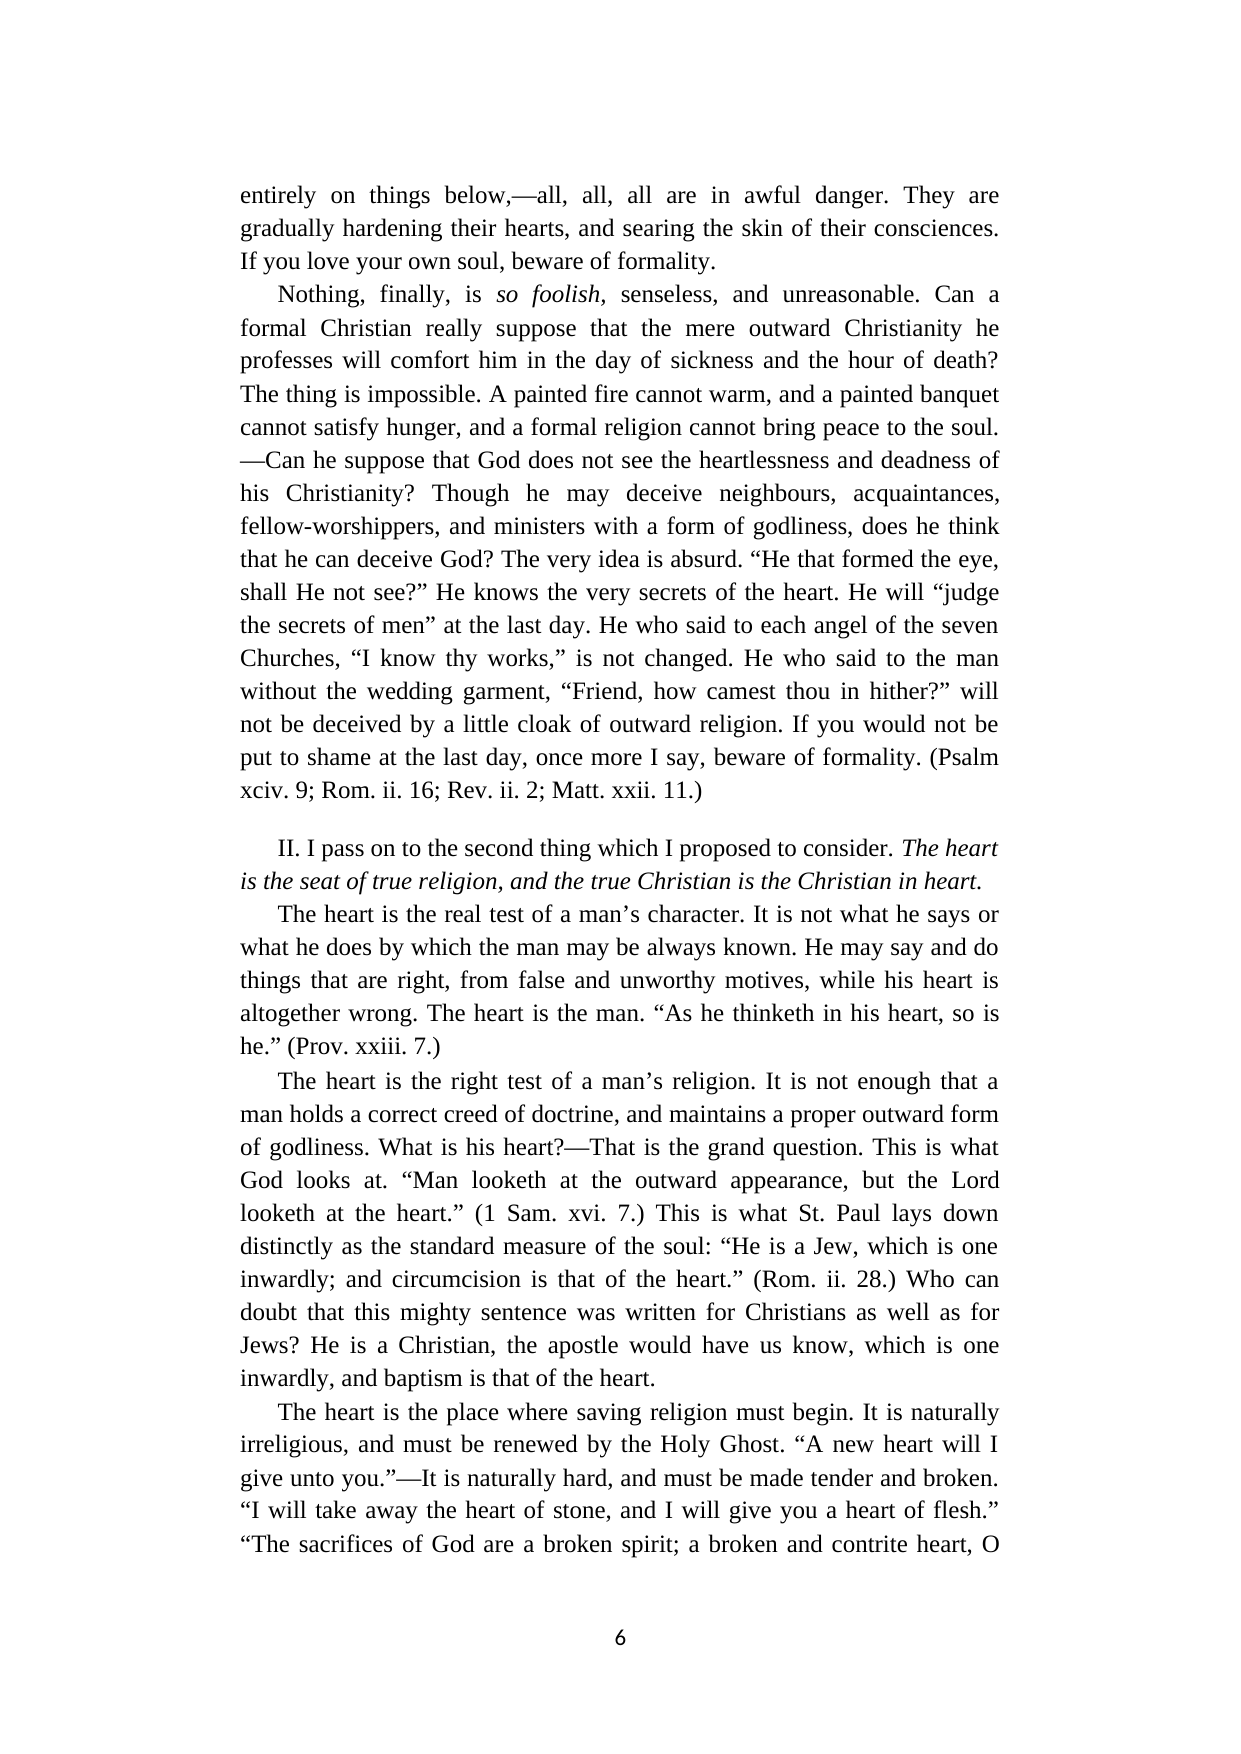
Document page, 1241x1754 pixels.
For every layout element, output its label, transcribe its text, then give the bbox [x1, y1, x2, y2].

text Nothing, finally, is so foolish, senseless, and unreasonable. Can a formal Christian really suppose that the mere outward Christianity he professes will comfort him in the day of sickness and the hour of death? The thing is impossible. A painted fire cannot warm, and a painted banquet cannot satisfy hunger, and a formal religion cannot bring peace to the soul.—Can he suppose that God does not see the heartlessness and deadness of his Christianity? Though he may deceive neighbours, acquaintances, fellow-worshippers, and ministers with a form of godliness, does he think that he can deceive God? The very idea is absurd. “He that formed the eye, shall He not see?” He knows the very secrets of the heart. He will “judge the secrets of men” at the last day. He who said to each angel of the seven Churches, “I know thy works,” is not changed. He who said to the man without the wedding garment, “Friend, how camest thou in hither?” will not be deceived by a little cloak of outward religion. If you would not be put to shame at the last day, once more I say, beware of formality. (Psalm xciv. 9; Rom. ii. 16; Rev. ii. 2; Matt. xxii. 11.) [240, 279, 1000, 804]
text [240, 180, 1000, 275]
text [240, 1397, 1000, 1557]
text II. I pass on to the second thing which I proposed to consider. The heart is the seat of true religion, and the true Christian is the Christian in heart. [240, 833, 1000, 895]
text The heart is the right test of a man’s religion. It is not enough that a man holds a correct creed of doctrine, and maintains a proper outward form of godliness. What is his heart?—That is the grand question. This is what God looks at. “Man looketh at the outward appearance, but the Lord looketh at the heart.” (1 Sam. xvi. 7.) This is what St. Paul lays down distinctly as the standard measure of the soul: “He is a Jew, which is one inwardly; and circumcision is that of the heart.” (Rom. ii. 28.) Who can doubt that this mighty sentence was written for Christians as well as for Jews? He is a Christian, the apostle would have us know, which is one inwardly, and baptism is that of the heart. [240, 1066, 1000, 1392]
text The heart is the real test of a man’s character. It is not what he says or what he does by which the man may be always known. He may say and do things that are right, from false and unworthy motives, while his heart is altogether wrong. The heart is the man. “As he thinketh in his heart, so is he.” (Prov. xxiii. 7.) [240, 899, 1000, 1060]
